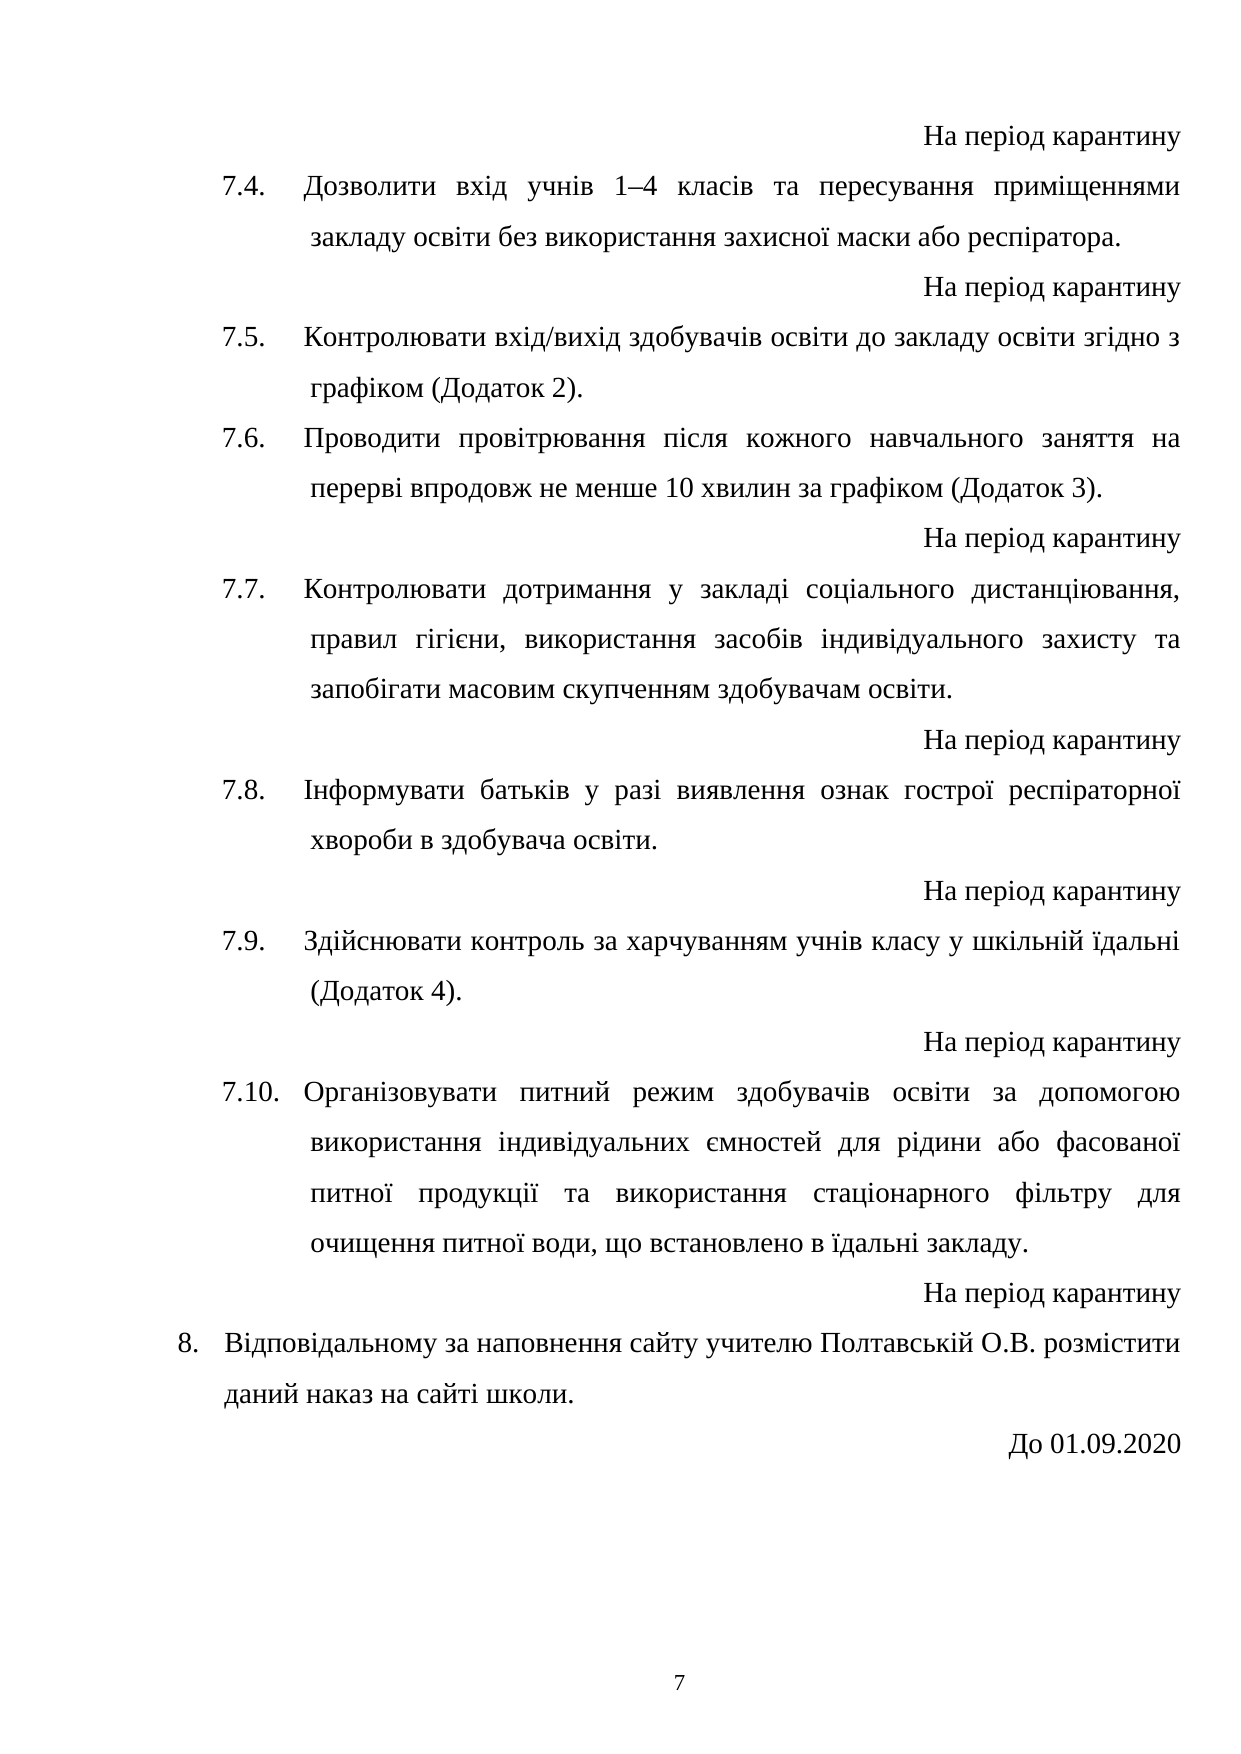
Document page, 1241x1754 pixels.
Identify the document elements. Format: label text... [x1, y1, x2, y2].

list Проводити провітрювання після кожного навчального заняття на перерві впродовж не менше 10 хвилин за графіком (Додаток 3). [222, 420, 1181, 504]
list На період карантину [222, 1024, 1181, 1057]
list До 01.09.2020 [252, 1426, 1181, 1460]
list Організовувати питний режим здобувачів освіти за допомогою використання індивідуальних ємностей для рідини або фасованої питної продукції та використання стаціонарного фільтру для очищення питної води, що встановлено в їдальні закладу. [222, 1074, 1181, 1258]
list Здійснювати контроль за харчуванням учнів класу у шкільній їдальні (Додаток 4). [222, 923, 1181, 1007]
list Інформувати батьків у разі виявлення ознак гострої респіраторної хвороби в здобувача освіти. [222, 772, 1181, 856]
list Контролювати дотримання у закладі соціального дистанціювання, правил гігієни, використання засобів індивідуального захисту та запобігати масовим скупченням здобувачам освіти. [222, 571, 1181, 705]
list На період карантину [222, 873, 1181, 906]
list Відповідальному за наповнення сайту учителю Полтавській О.В. розмістити даний наказ на сайті школи. [177, 1326, 1181, 1409]
list На період карантину [222, 269, 1181, 303]
list На період карантину [222, 521, 1181, 554]
list Дозволити вхід учнів 1–4 класів та пересування приміщеннями закладу освіти без використання захисної маски або респіратора. [222, 168, 1181, 252]
list На період карантину [222, 722, 1181, 755]
list На період карантину [295, 1275, 1181, 1309]
list На період карантину [222, 118, 1181, 152]
list Контролювати вхід/вихід здобувачів освіти до закладу освіти згідно з графіком (Додаток 2). [222, 319, 1181, 403]
